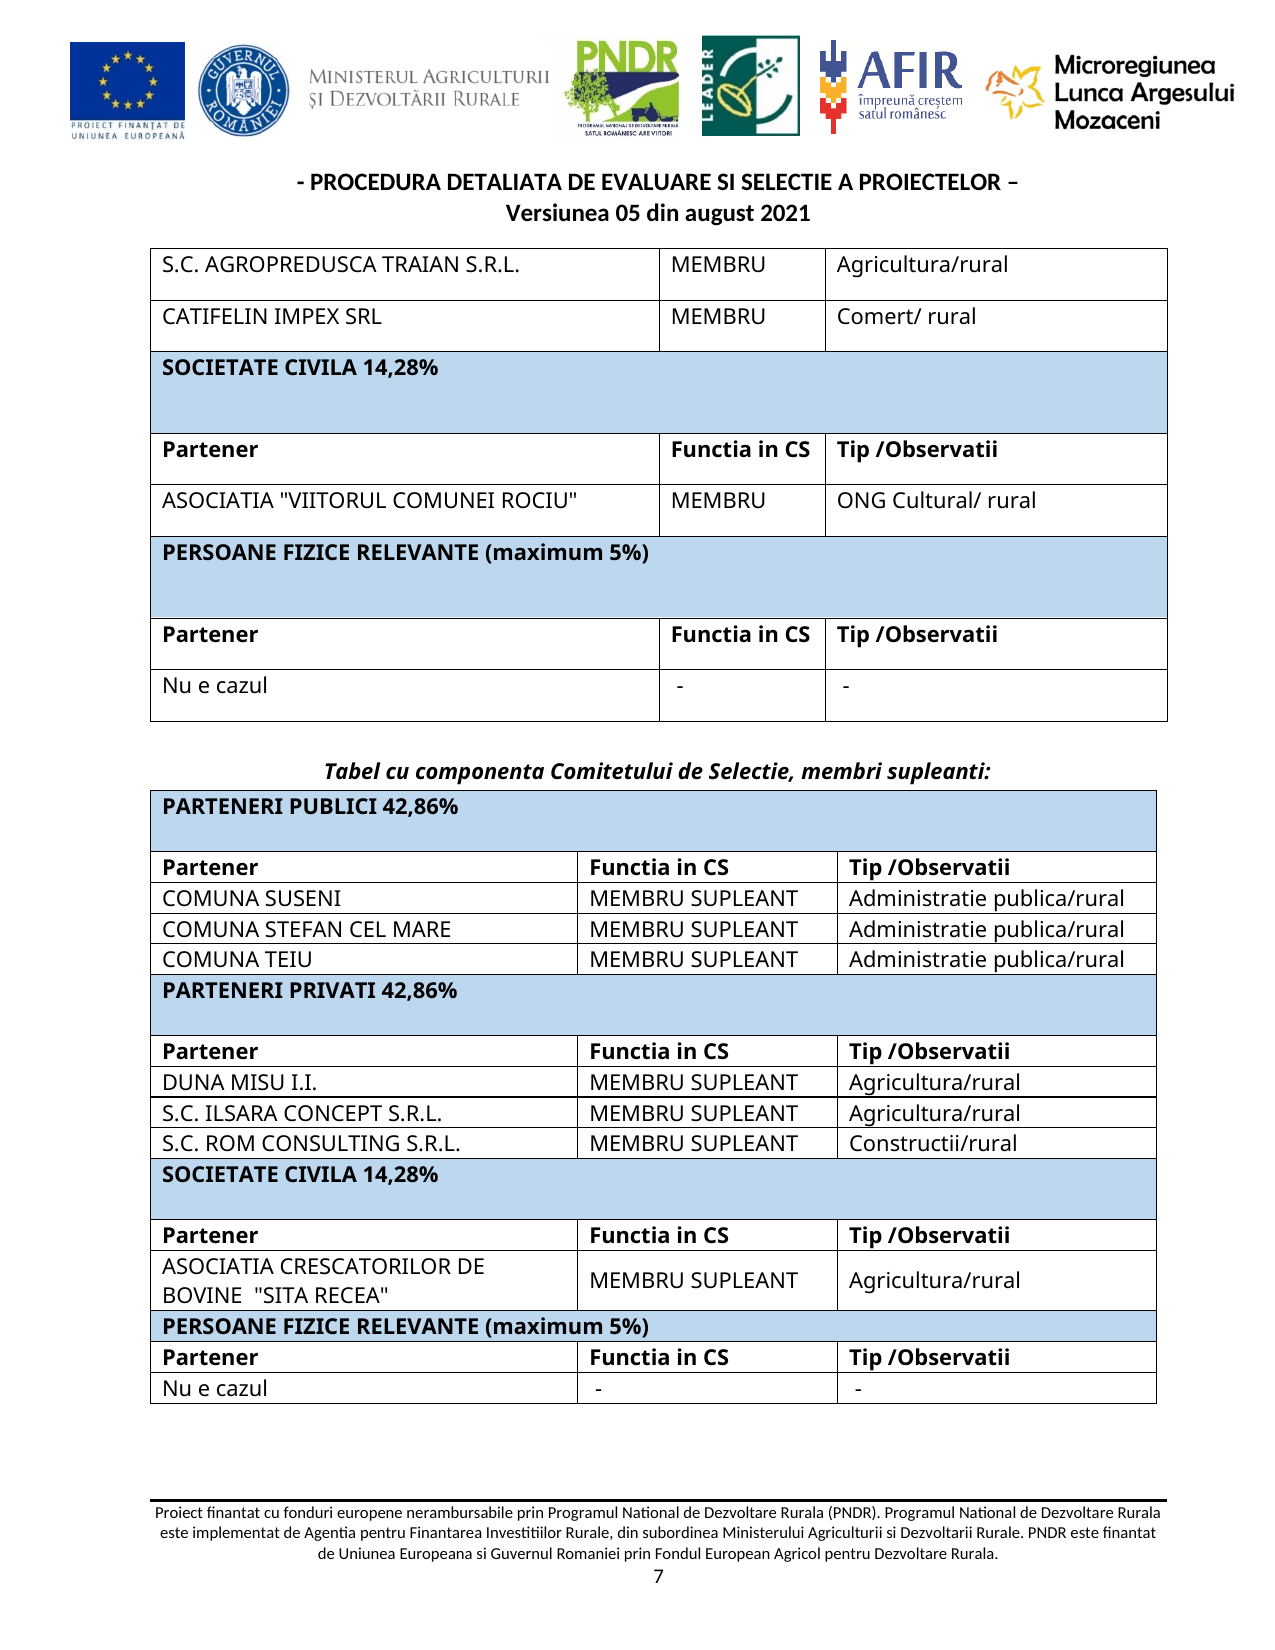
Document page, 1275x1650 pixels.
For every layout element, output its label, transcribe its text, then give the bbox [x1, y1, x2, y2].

table_cell Tip /Observatii [826, 619, 1167, 669]
table_cell Tip /Observatii [838, 1220, 1156, 1249]
picture [70, 42, 185, 143]
table_cell COMUNA SUSENI [151, 883, 577, 912]
table_cell Functia in CS [660, 434, 825, 484]
table_cell Tip /Observatii [838, 852, 1156, 882]
table_cell S.C. ROM CONSULTING S.R.L. [151, 1128, 577, 1158]
table_cell MEMBRU SUPLEANT [578, 1067, 837, 1096]
table_cell Functia in CS [578, 1036, 837, 1066]
table_cell Tip /Observatii [838, 1036, 1156, 1066]
table_cell Comert/ rural [826, 301, 1167, 351]
table_cell Agricultura/rural [838, 1251, 1156, 1310]
table_header PARTENERI PUBLICI 42,86% [151, 791, 1156, 851]
table_cell - [578, 1373, 837, 1403]
table_cell SOCIETATE CIVILA 14,28% [151, 352, 1167, 433]
table_cell COMUNA TEIU [151, 944, 577, 974]
table_cell Functia in CS [660, 619, 825, 669]
table_cell PERSOANE FIZICE RELEVANTE (maximum 5%) [151, 1311, 1156, 1341]
table_cell Partener [151, 852, 577, 882]
table_cell - [838, 1373, 1156, 1403]
table_cell S.C. ILSARA CONCEPT S.R.L. [151, 1098, 577, 1127]
table_cell Agricultura/rural [838, 1067, 1156, 1096]
table_cell ASOCIATIA "VIITORUL COMUNEI ROCIU" [151, 485, 659, 536]
table_cell PERSOANE FIZICE RELEVANTE (maximum 5%) [151, 537, 1167, 617]
picture [197, 35, 800, 139]
table_cell Constructii/rural [838, 1128, 1156, 1158]
table_cell DUNA MISU I.I. [151, 1067, 577, 1096]
table_cell SOCIETATE CIVILA 14,28% [151, 1159, 1156, 1219]
table_cell - [660, 670, 825, 721]
table_cell ONG Cultural/ rural [826, 485, 1167, 536]
table_cell Administratie publica/rural [838, 914, 1156, 943]
table_cell Nu e cazul [151, 1373, 577, 1403]
table_cell MEMBRU SUPLEANT [578, 944, 837, 974]
table_cell Tip /Observatii [826, 434, 1167, 484]
table_cell CATIFELIN IMPEX SRL [151, 301, 659, 351]
table_cell S.C. AGROPREDUSCA TRAIAN S.R.L. [151, 249, 659, 299]
table_cell Functia in CS [578, 852, 837, 882]
table_cell MEMBRU SUPLEANT [578, 914, 837, 943]
table_cell Partener [151, 1220, 577, 1249]
table_cell Agricultura/rural [838, 1098, 1156, 1127]
table_cell Tip /Observatii [838, 1342, 1156, 1372]
table_cell Partener [151, 434, 659, 484]
table_cell MEMBRU [660, 249, 825, 299]
table_cell Partener [151, 1342, 577, 1372]
table_cell MEMBRU SUPLEANT [578, 883, 837, 912]
table_cell Partener [151, 619, 659, 669]
table_cell Agricultura/rural [826, 249, 1167, 299]
table_cell ASOCIATIA CRESCATORILOR DE BOVINE "SITA RECEA" [151, 1251, 577, 1310]
table_cell MEMBRU [660, 485, 825, 536]
table_cell Nu e cazul [151, 670, 659, 721]
table_cell MEMBRU SUPLEANT [578, 1251, 837, 1310]
picture [820, 40, 962, 134]
table_cell Functia in CS [578, 1220, 837, 1249]
table_cell Functia in CS [578, 1342, 837, 1372]
table_cell Administratie publica/rural [838, 883, 1156, 912]
table_cell Partener [151, 1036, 577, 1066]
table_cell - [826, 670, 1167, 721]
table_cell Administratie publica/rural [838, 944, 1156, 974]
table_cell COMUNA STEFAN CEL MARE [151, 914, 577, 943]
picture [975, 45, 1246, 139]
table_cell MEMBRU SUPLEANT [578, 1128, 837, 1158]
table_cell PARTENERI PRIVATI 42,86% [151, 975, 1156, 1035]
table_cell MEMBRU [660, 301, 825, 351]
table_cell MEMBRU SUPLEANT [578, 1098, 837, 1127]
text Tabel cu componenta Comitetului de Selectie, membri supleanti: [150, 756, 1167, 786]
